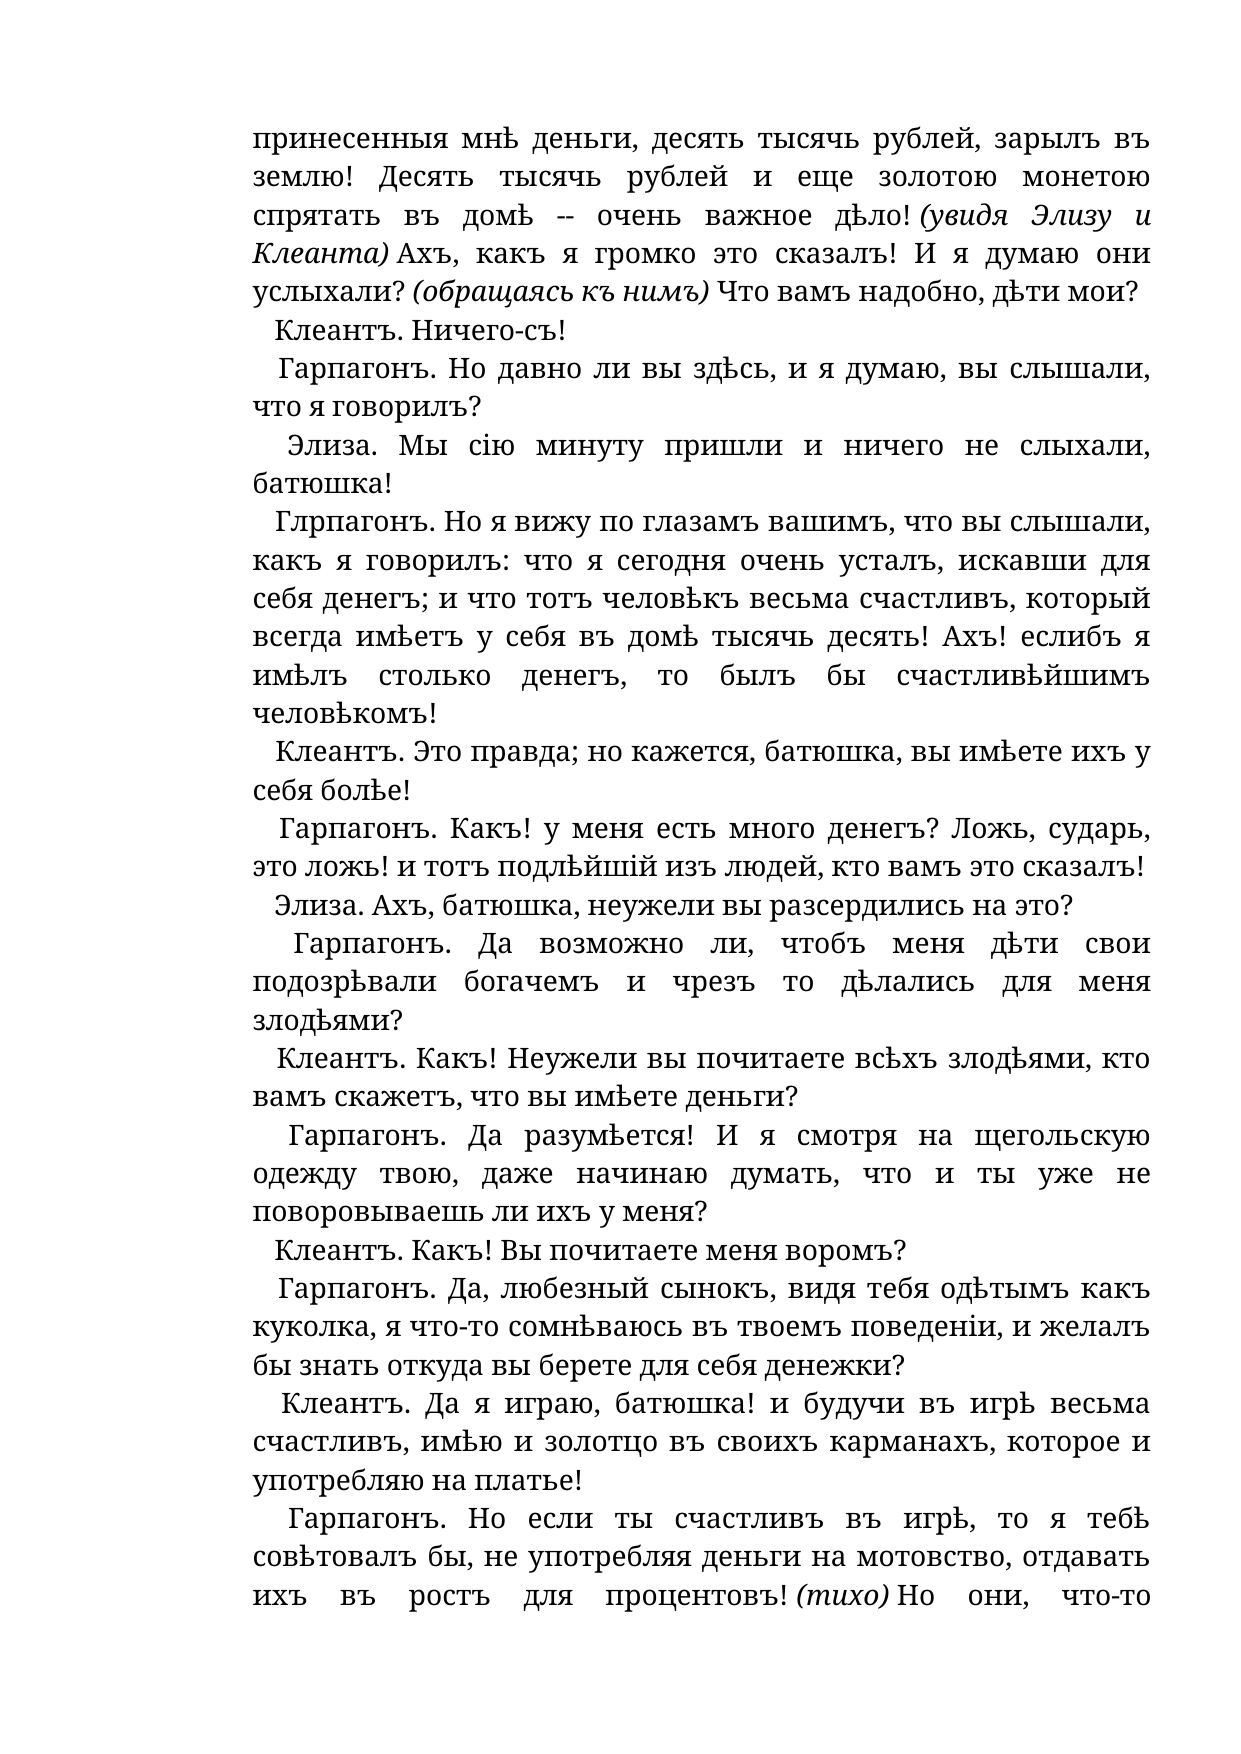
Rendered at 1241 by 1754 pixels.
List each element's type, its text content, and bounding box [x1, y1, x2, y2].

text Элиза. Ахъ, батюшка, неужели вы разсердились на это? [252, 885, 1152, 923]
text Клеантъ. Это правда; но кажется, батюшка, вы имѣете ихъ у себя болѣе! [252, 731, 1152, 808]
text Клеантъ. Ничего-съ! [252, 310, 1152, 348]
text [252, 1498, 1152, 1613]
text Элиза. Мы сію минуту пришли и ничего не слыхали, батюшка! [252, 425, 1152, 501]
text Гарпагонъ. Да разумѣется! И я смотря на щегольскую одежду твою, даже начинаю думать, что и ты уже не поворовываешь ли ихъ у меня? [252, 1115, 1152, 1230]
text Гарпагонъ. Какъ! у меня есть много денегъ? Ложь, сударь, это ложь! и тотъ подлѣйшій изъ людей, кто вамъ это сказалъ! [252, 808, 1152, 885]
text Гарпагонъ. Но давно ли вы здѣсь, и я думаю, вы слышали, что я говорилъ? [252, 348, 1152, 425]
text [252, 118, 1152, 310]
text Гарпагонъ. Да, любезный сынокъ, видя тебя одѣтымъ какъ куколка, я что-то сомнѣваюсь въ твоемъ поведеніи, и желалъ бы знать откуда вы берете для себя денежки? [252, 1268, 1152, 1383]
text Глрпагонъ. Но я вижу по глазамъ вашимъ, что вы слышали, какъ я говорилъ: что я сегодня очень усталъ, искавши для себя денегъ; и что тотъ человѣкъ весьма счастливъ, который всегда имѣетъ у себя въ домѣ тысячь десять! Ахъ! еслибъ я имѣлъ столько денегъ, то былъ бы счастливѣйшимъ человѣкомъ! [252, 501, 1152, 731]
text Клеантъ. Какъ! Неужели вы почитаете всѣхъ злодѣями, кто вамъ скажетъ, что вы имѣете деньги? [252, 1038, 1152, 1115]
text Клеантъ. Да я играю, батюшка! и будучи въ игрѣ весьма счастливъ, имѣю и золотцо въ своихъ карманахъ, которое и употребляю на платье! [252, 1383, 1152, 1498]
text Гарпагонъ. Да возможно ли, чтобъ меня дѣти свои подозрѣвали богачемъ и чрезъ то дѣлались для меня злодѣями? [252, 923, 1152, 1038]
text Клеантъ. Какъ! Вы почитаете меня воромъ? [252, 1230, 1152, 1268]
